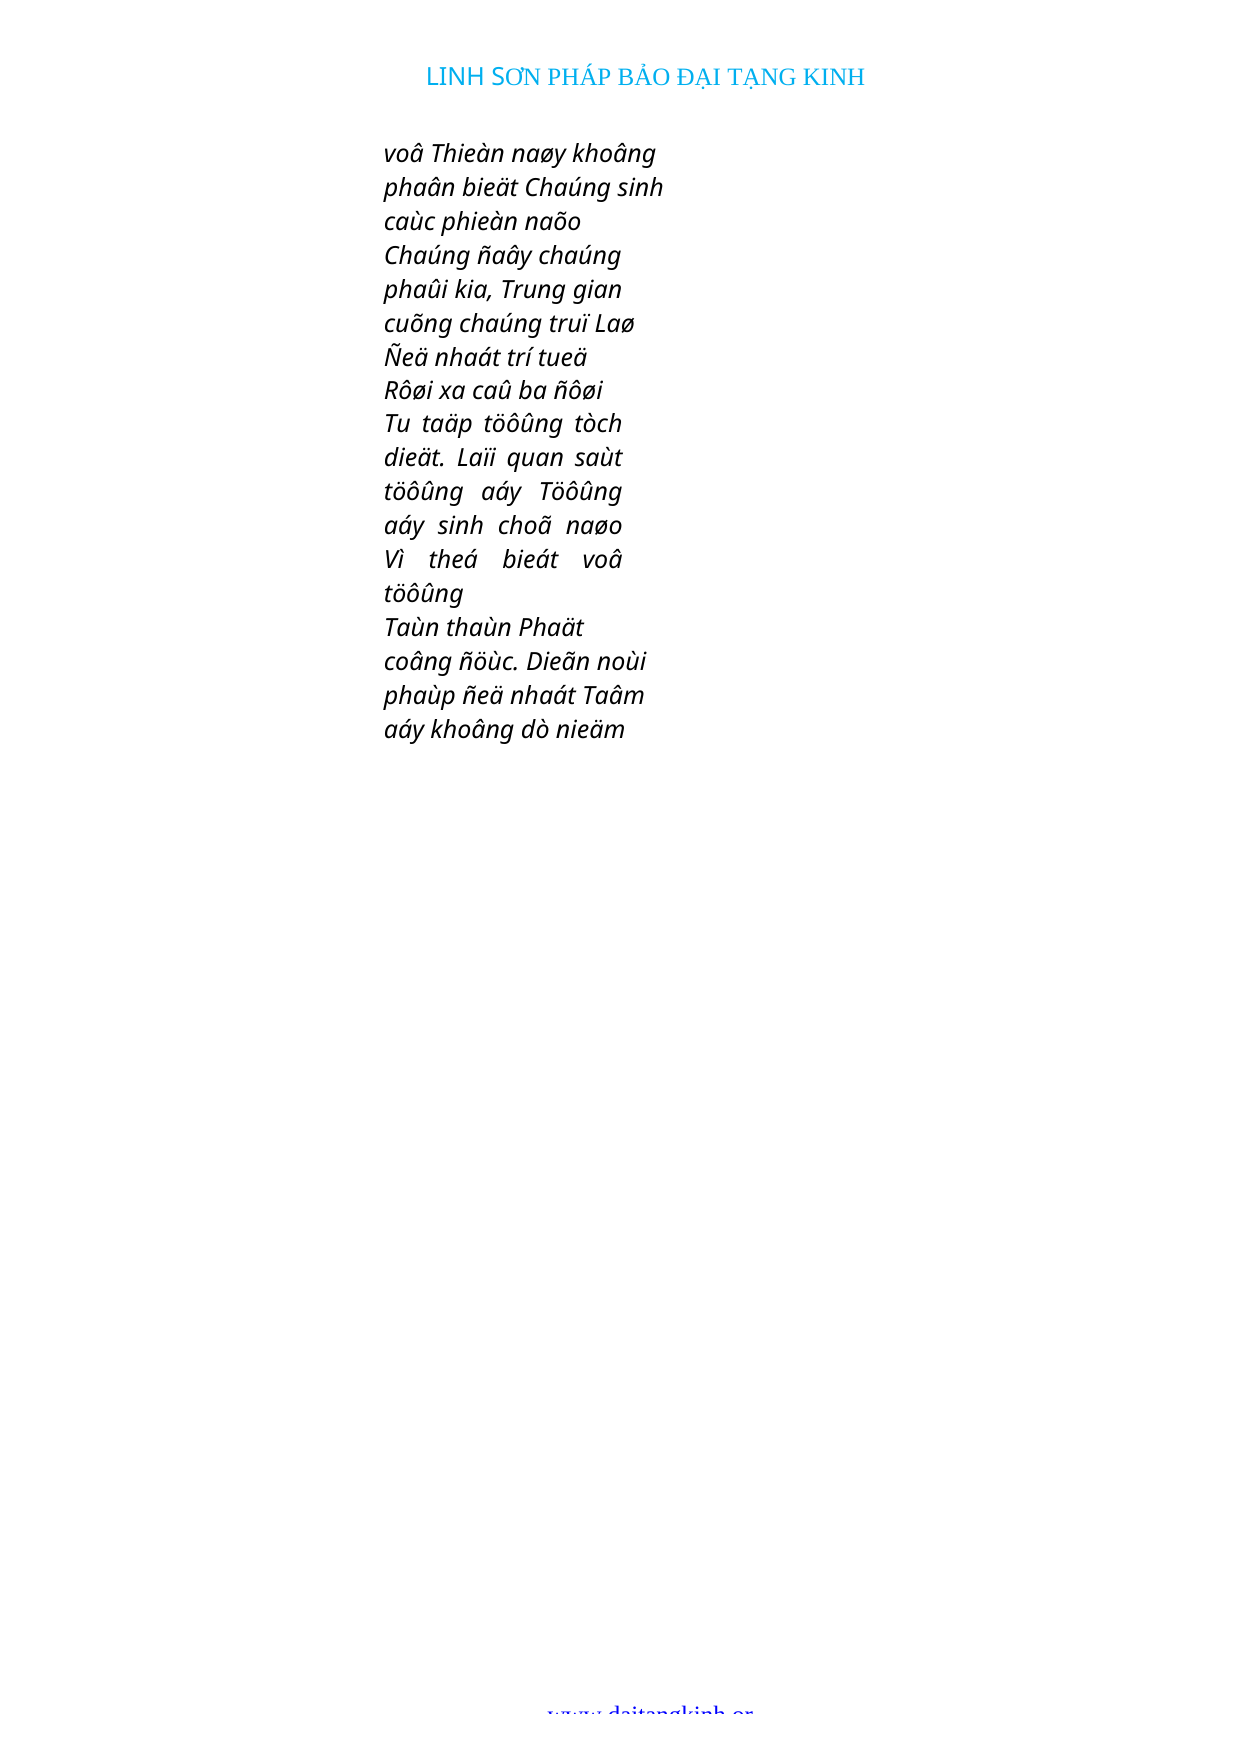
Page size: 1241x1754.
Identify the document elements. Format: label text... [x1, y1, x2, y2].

text Tu taäp töôûng tòch dieät. Laïi quan saùt töôûng aáy Töôûng aáy sinh choã naøo Vì theá bieát voâ töôûng [384, 405, 623, 610]
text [384, 135, 669, 374]
text Taùn thaùn Phaät coâng ñöùc. Dieãn noùi phaùp ñeä nhaát Taâm aáy khoâng dò nieäm [384, 610, 654, 746]
text Rôøi xa caû ba ñôøi [384, 374, 1105, 405]
